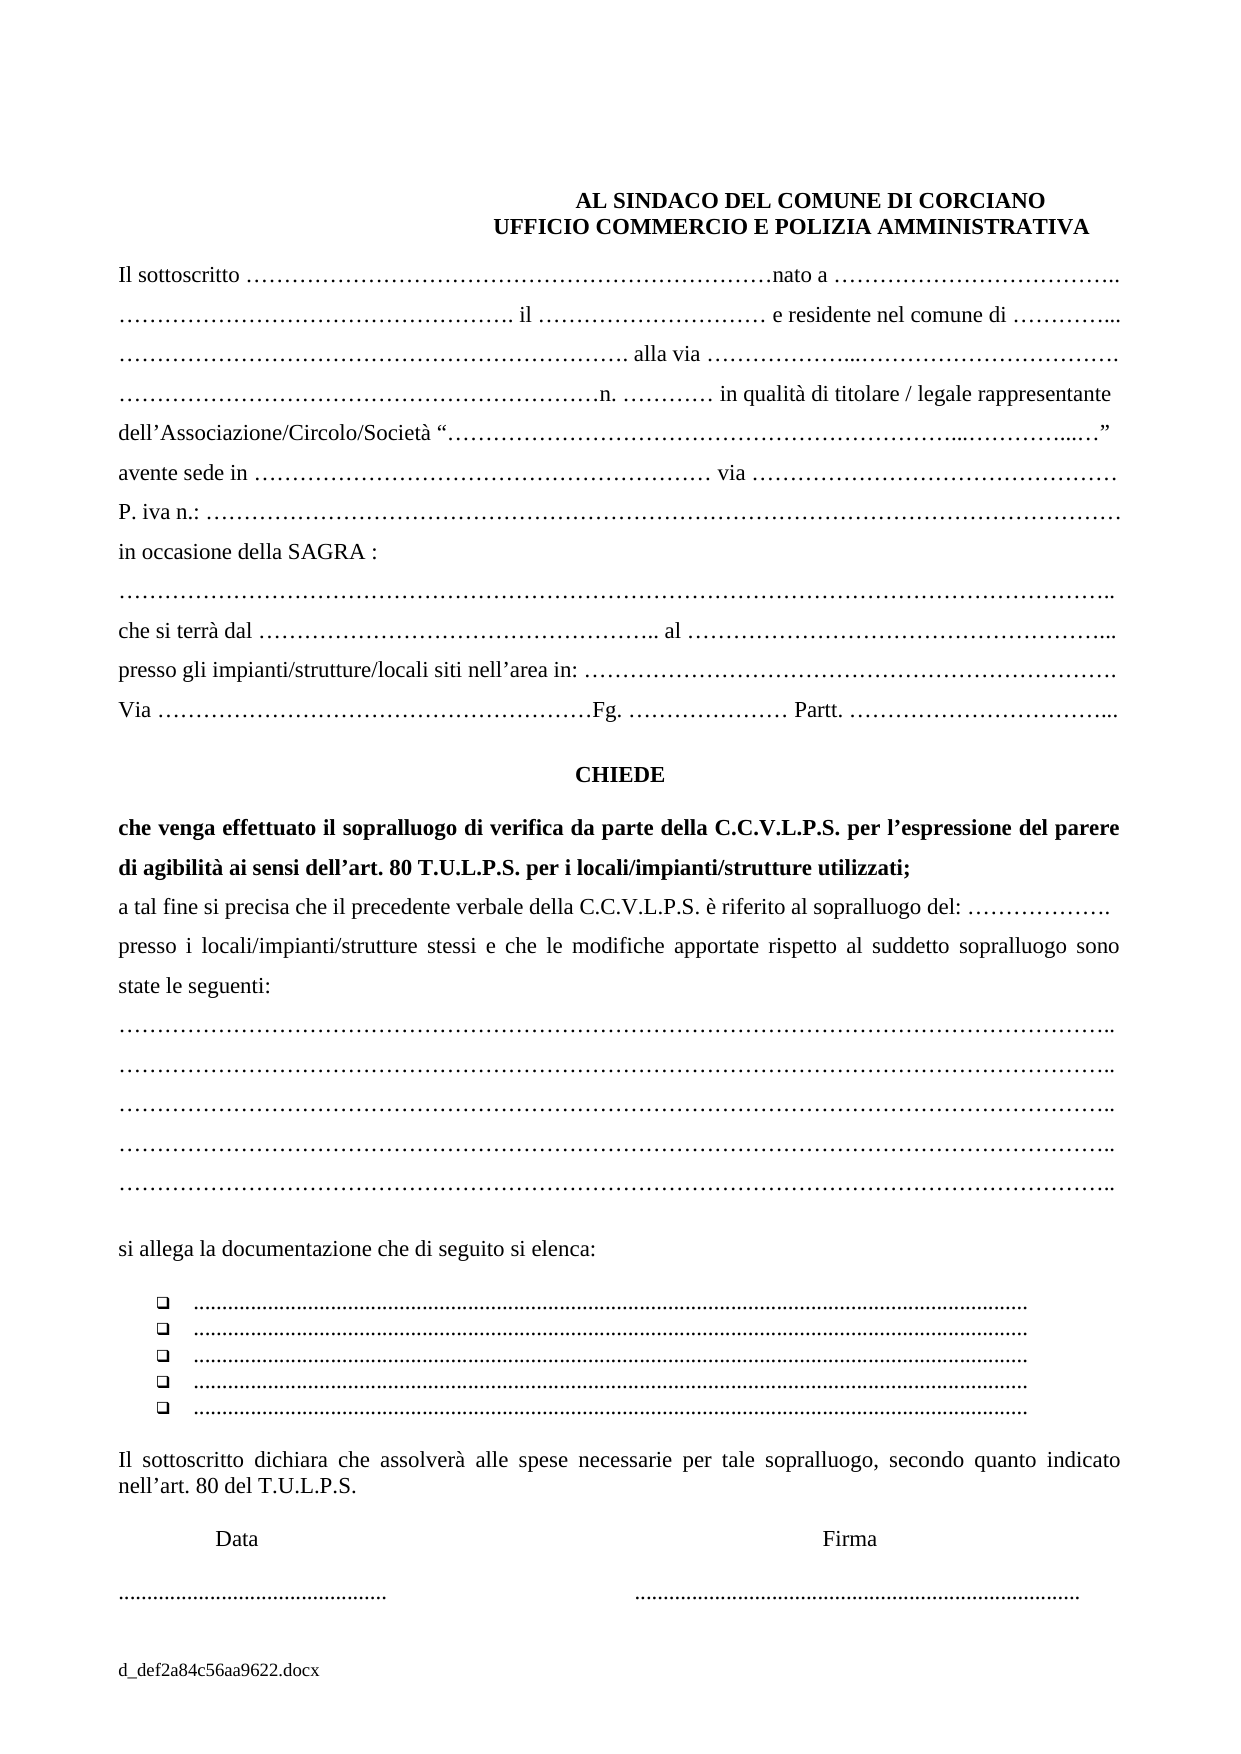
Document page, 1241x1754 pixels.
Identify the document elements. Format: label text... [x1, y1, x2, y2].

text avente sede in …………………………………………………… via ………………………………………… [118, 459, 1122, 485]
text Via …………………………………………………Fg. ………………… Partt. ……………………………... [118, 696, 1122, 722]
text ………………………………………………………………………………………………………………….. [118, 1091, 1122, 1117]
list .................................................................................................................................................. [156, 1314, 1122, 1341]
subtitle CHIEDE [118, 761, 1122, 788]
text che si terrà dal …………………………………………….. al ………………………………………………... [118, 617, 1122, 643]
text …………………………………………………………. alla via ………………...……………………………. [118, 340, 1122, 367]
text ………………………………………………………………………………………………………………….. [118, 1130, 1122, 1156]
text si allega la documentazione che di seguito si elenca: [118, 1235, 1122, 1262]
text UFFICIO COMMERCIO E POLIZIA AMMINISTRATIVA [118, 213, 1122, 240]
text P. iva n.: ………………………………………………………………………………………………………… [118, 498, 1122, 524]
text a tal fine si precisa che il precedente verbale della C.C.V.L.P.S. è riferito al sopralluogo del: ………………. [118, 893, 1122, 919]
text in occasione della SAGRA : [118, 538, 1122, 564]
text ............................................... .............................................................................. [118, 1578, 1122, 1604]
text Data Firma [118, 1525, 1122, 1552]
text ……………………………………………. il ………………………… e residente nel comune di …………... [118, 301, 1122, 327]
text AL SINDACO DEL COMUNE DI CORCIANO [118, 187, 1122, 213]
text che venga effettuato il sopralluogo di verifica da parte della C.C.V.L.P.S. per l’espressione del parere di agibilità ai sensi dell’art. 80 T.U.L.P.S. per i locali/impianti/strutture utilizzati; [118, 814, 1122, 880]
text ………………………………………………………………………………………………………………….. [118, 1012, 1122, 1038]
list .................................................................................................................................................. [156, 1341, 1122, 1367]
text ………………………………………………………………………………………………………………….. [118, 577, 1122, 603]
text presso i locali/impianti/strutture stessi e che le modifiche apportate rispetto al suddetto sopralluogo sono state le seguenti: [118, 933, 1122, 998]
text Il sottoscritto ……………………………………………………………nato a ……………………………….. [118, 261, 1122, 288]
text ………………………………………………………………………………………………………………….. [118, 1169, 1122, 1196]
list .................................................................................................................................................. [156, 1288, 1122, 1314]
text Il sottoscritto dichiara che assolverà alle spese necessarie per tale sopralluogo, secondo quanto indicato nell’art. 80 del T.U.L.P.S. [118, 1446, 1122, 1499]
text ………………………………………………………………………………………………………………….. [118, 1051, 1122, 1077]
list .................................................................................................................................................. [156, 1393, 1122, 1420]
text dell’Associazione/Circolo/Società “…………………………………………………………...…………...…” [118, 419, 1122, 446]
list .................................................................................................................................................. [156, 1367, 1122, 1393]
text ………………………………………………………n. ………… in qualità di titolare / legale rappresentante [118, 380, 1122, 406]
text presso gli impianti/strutture/locali siti nell’area in: ……………………………………………………………. [118, 656, 1122, 682]
